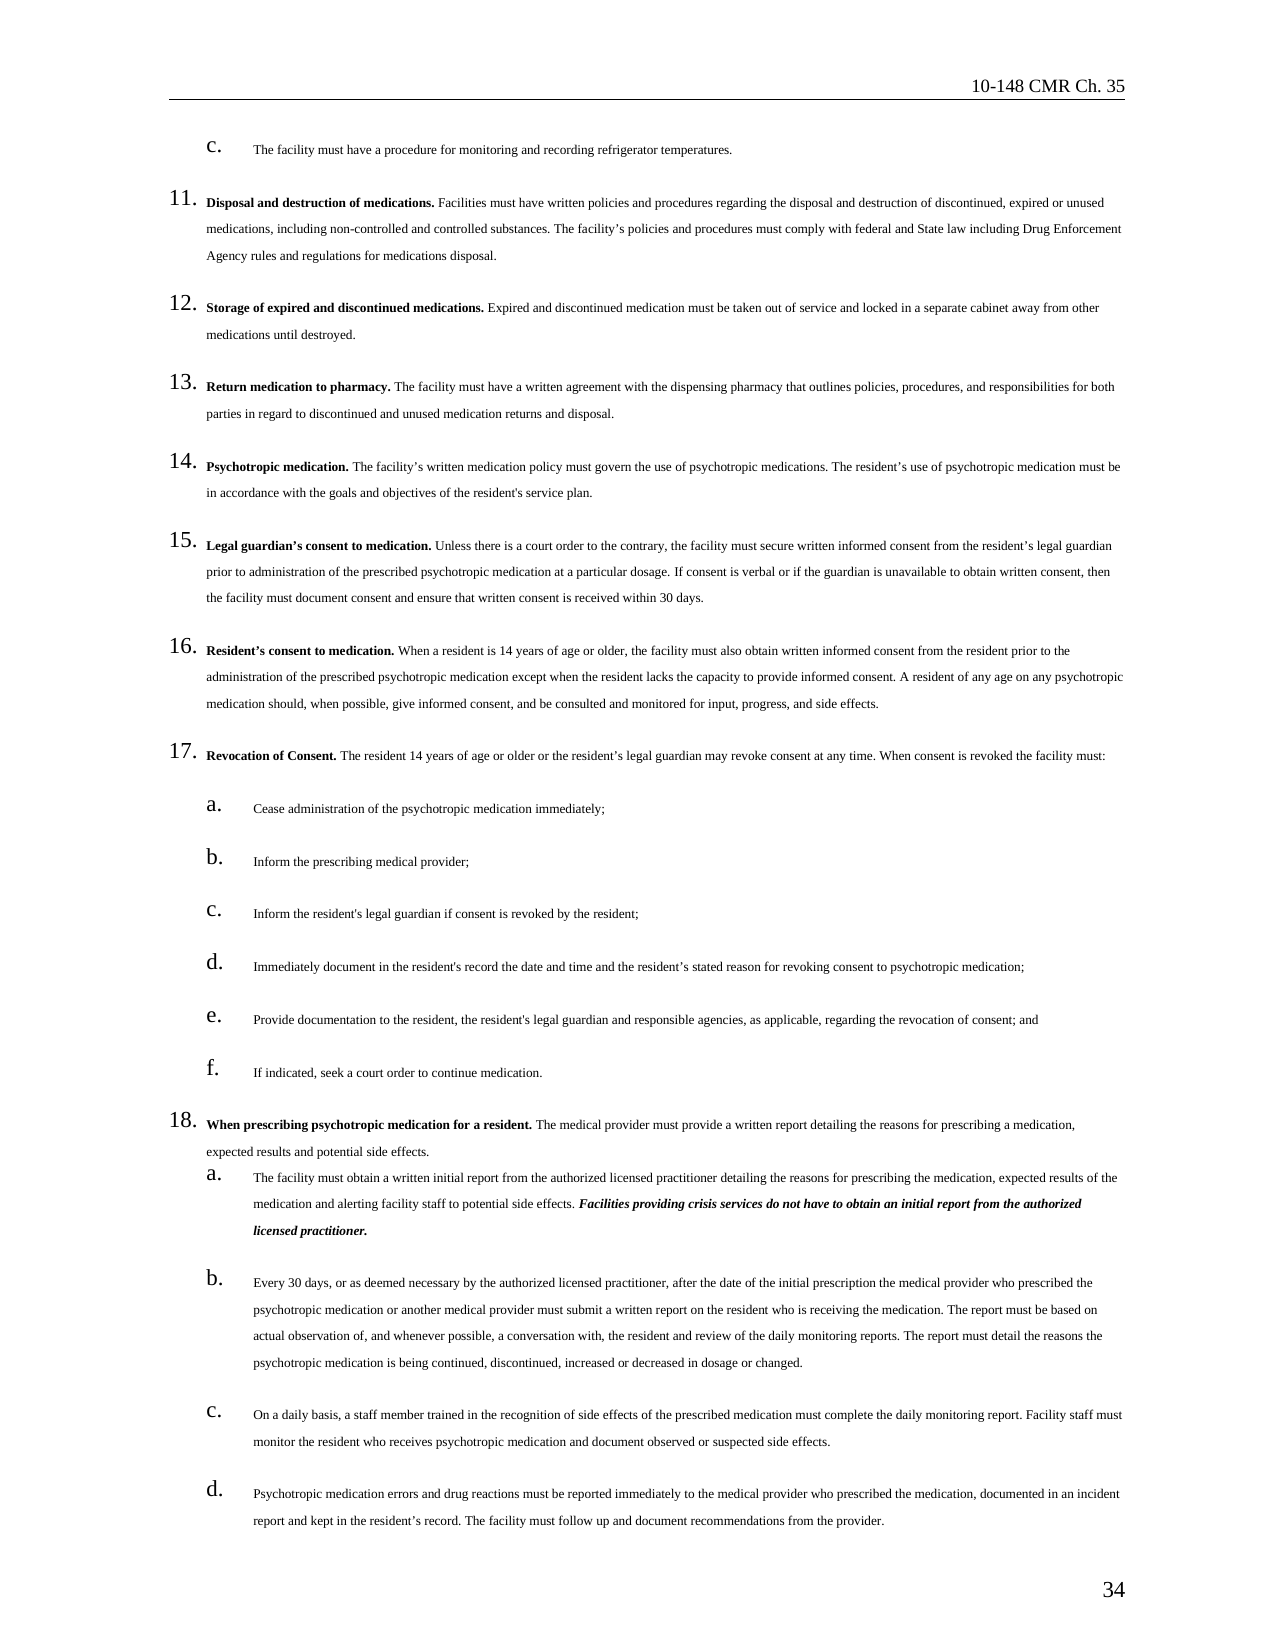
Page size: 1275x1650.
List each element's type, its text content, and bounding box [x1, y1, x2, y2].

list Psychotropic medication. The facility’s written medication policy must govern the use of psychotropic medications. The resident’s use of psychotropic medication must be in accordance with the goals and objectives of the resident's service plan. [169, 447, 1125, 500]
list Immediately document in the resident's record the date and time and the resident’s stated reason for revoking consent to psychotropic medication; [206, 948, 1125, 974]
list Cease administration of the psychotropic medication immediately; [206, 790, 1125, 816]
list Storage of expired and discontinued medications. Expired and discontinued medication must be taken out of service and locked in a separate cabinet away from other medications until destroyed. [169, 289, 1125, 342]
list If indicated, seek a court order to continue medication. [206, 1054, 1125, 1080]
list The facility must have a procedure for monitoring and recording refrigerator temperatures. [206, 131, 1125, 158]
list Psychotropic medication errors and drug reactions must be reported immediately to the medical provider who prescribed the medication, documented in an incident report and kept in the resident’s record. The facility must follow up and document recommendations from the provider. [206, 1475, 1153, 1528]
list Provide documentation to the resident, the resident's legal guardian and responsible agencies, as applicable, regarding the revocation of consent; and [206, 1001, 1125, 1027]
list When prescribing psychotropic medication for a resident. The medical provider must provide a written report detailing the reasons for prescribing a medication, expected results and potential side effects. [169, 1106, 1125, 1159]
list Disposal and destruction of medications. Facilities must have written policies and procedures regarding the disposal and destruction of discontinued, expired or unused medications, including non-controlled and controlled substances. The facility’s policies and procedures must comply with federal and State law including Drug Enforcement Agency rules and regulations for medications disposal. [169, 184, 1125, 263]
list On a daily basis, a staff member trained in the recognition of side effects of the prescribed medication must complete the daily monitoring report. Facility staff must monitor the resident who receives psychotropic medication and document observed or suspected side effects. [206, 1396, 1125, 1449]
list Every 30 days, or as deemed necessary by the authorized licensed practitioner, after the date of the initial prescription the medical provider who prescribed the psychotropic medication or another medical provider must submit a written report on the resident who is receiving the medication. The report must be based on actual observation of, and whenever possible, a conversation with, the resident and review of the daily monitoring reports. The report must detail the reasons the psychotropic medication is being continued, discontinued, increased or decreased in dosage or changed. [206, 1264, 1125, 1370]
list Inform the prescribing medical provider; [206, 843, 1125, 869]
list Return medication to pharmacy. The facility must have a written agreement with the dispensing pharmacy that outlines policies, procedures, and responsibilities for both parties in regard to discontinued and unused medication returns and disposal. [169, 368, 1125, 421]
list Revocation of Consent. The resident 14 years of age or older or the resident’s legal guardian may revoke consent at any time. When consent is revoked the facility must: [169, 737, 1125, 764]
list Legal guardian’s consent to medication. Unless there is a court order to the contrary, the facility must secure written informed consent from the resident’s legal guardian prior to administration of the prescribed psychotropic medication at a particular dosage. If consent is verbal or if the guardian is unavailable to obtain written consent, then the facility must document consent and ensure that written consent is received within 30 days. [169, 527, 1125, 606]
list The facility must obtain a written initial report from the authorized licensed practitioner detailing the reasons for prescribing the medication, expected results of the medication and alerting facility staff to potential side effects. Facilities providing crisis services do not have to obtain an initial report from the authorized licensed practitioner. [206, 1159, 1125, 1238]
list Resident’s consent to medication. When a resident is 14 years of age or older, the facility must also obtain written informed consent from the resident prior to the administration of the prescribed psychotropic medication except when the resident lacks the capacity to provide informed consent. A resident of any age on any psychotropic medication should, when possible, give informed consent, and be consulted and monitored for input, progress, and side effects. [169, 632, 1125, 711]
list Inform the resident's legal guardian if consent is revoked by the resident; [206, 896, 1125, 922]
